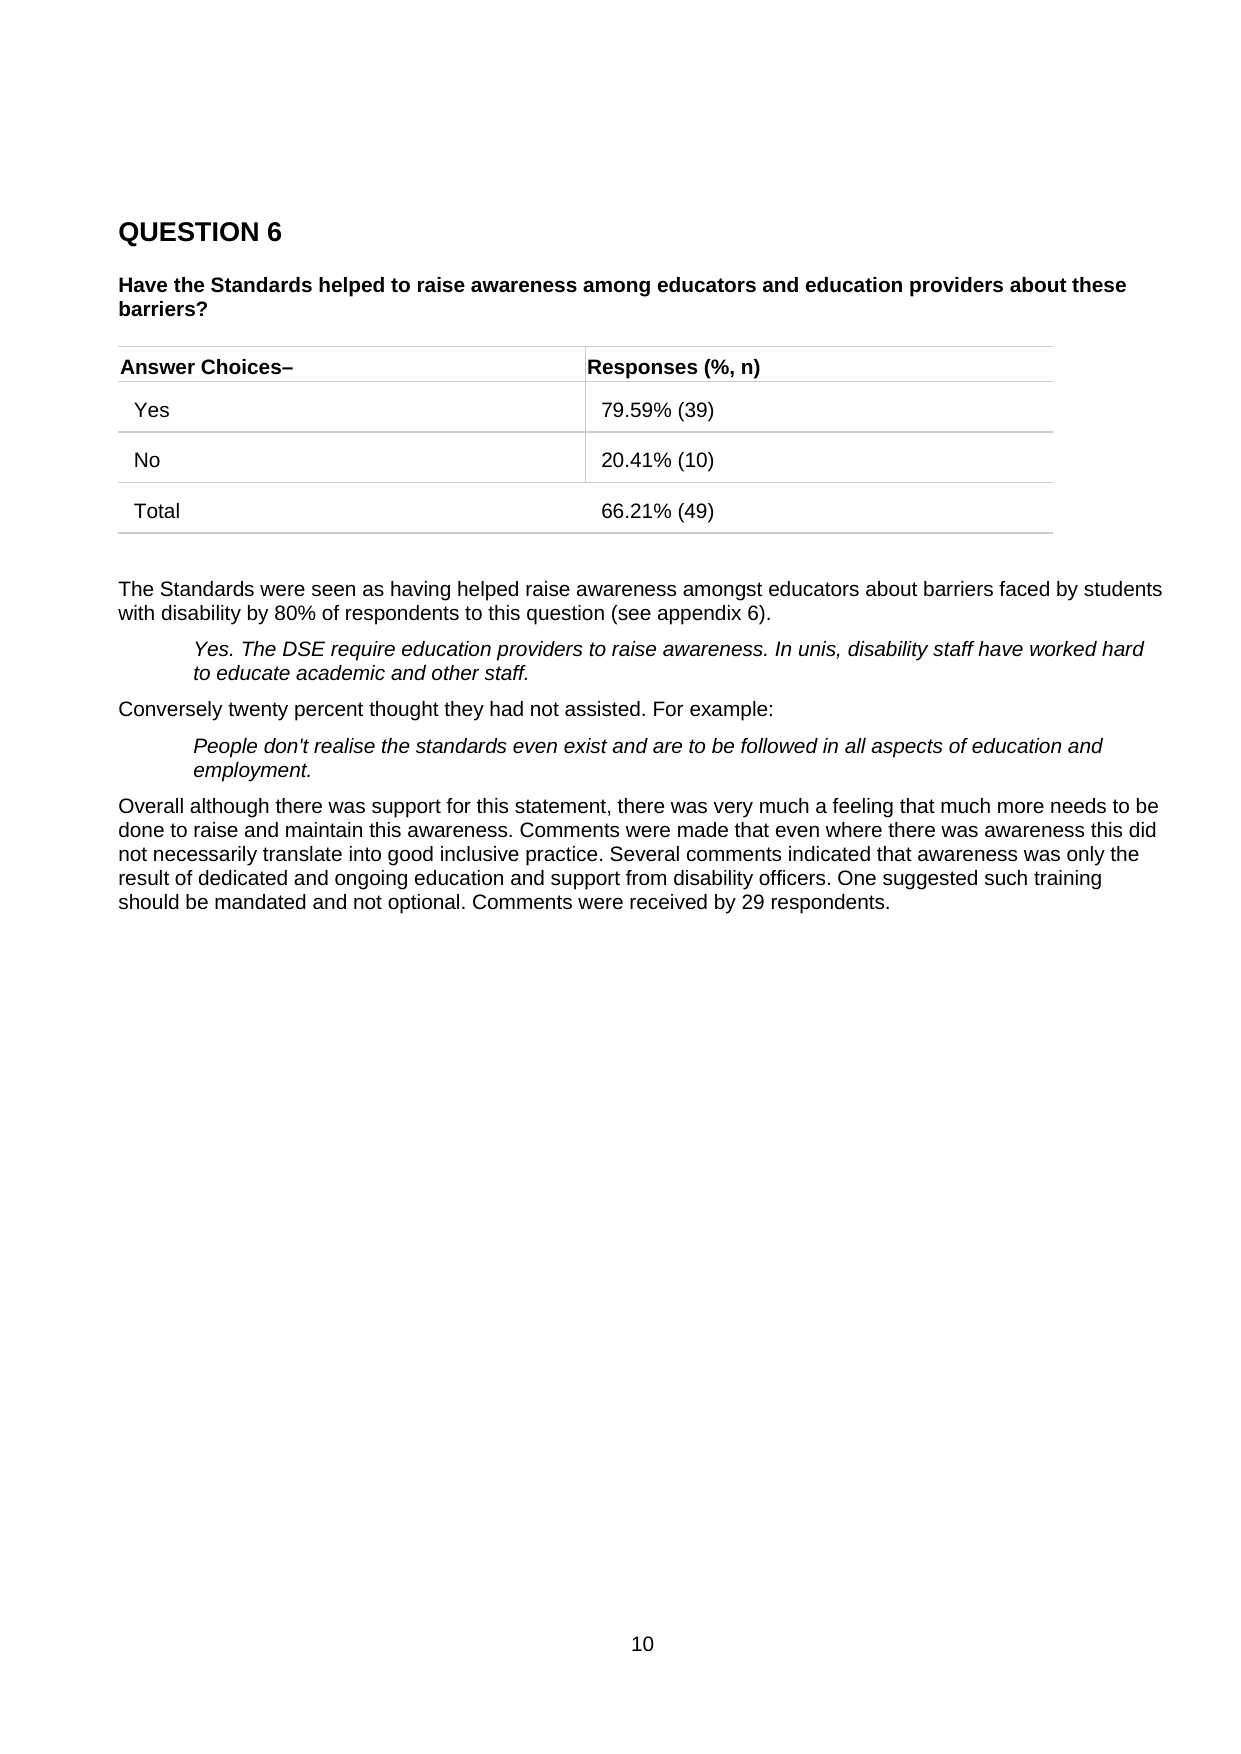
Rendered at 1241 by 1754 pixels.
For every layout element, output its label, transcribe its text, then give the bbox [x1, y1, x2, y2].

table_cell 20.41% (10) [586, 433, 1052, 482]
text Have the Standards helped to raise awareness among educators and education providers about these barriers? [118, 273, 1167, 321]
text People don't realise the standards even exist and are to be followed in all aspects of education and employment. [193, 734, 1167, 782]
table_cell No [118, 433, 585, 482]
text Yes. The DSE require education providers to raise awareness. In unis, disability staff have worked hard to educate academic and other staff. [193, 637, 1167, 685]
table_cell Yes [118, 382, 585, 431]
subtitle Question 6 [118, 216, 1167, 248]
text Conversely twenty percent thought they had not assisted. For example: [118, 697, 1167, 721]
table_header Answer Choices– [118, 347, 585, 381]
table_cell 66.21% (49) [585, 483, 1052, 532]
table_header Responses (%, n) [586, 347, 1052, 381]
table_cell Total [118, 483, 585, 532]
text Overall although there was support for this statement, there was very much a feeling that much more needs to be done to raise and maintain this awareness. Comments were made that even where there was awareness this did not necessarily translate into good inclusive practice. Several comments indicated that awareness was only the result of dedicated and ongoing education and support from disability officers. One suggested such training should be mandated and not optional. Comments were received by 29 respondents. [118, 794, 1167, 914]
text The Standards were seen as having helped raise awareness amongst educators about barriers faced by students with disability by 80% of respondents to this question (see appendix 6). [118, 576, 1167, 624]
table_cell 79.59% (39) [586, 382, 1052, 431]
